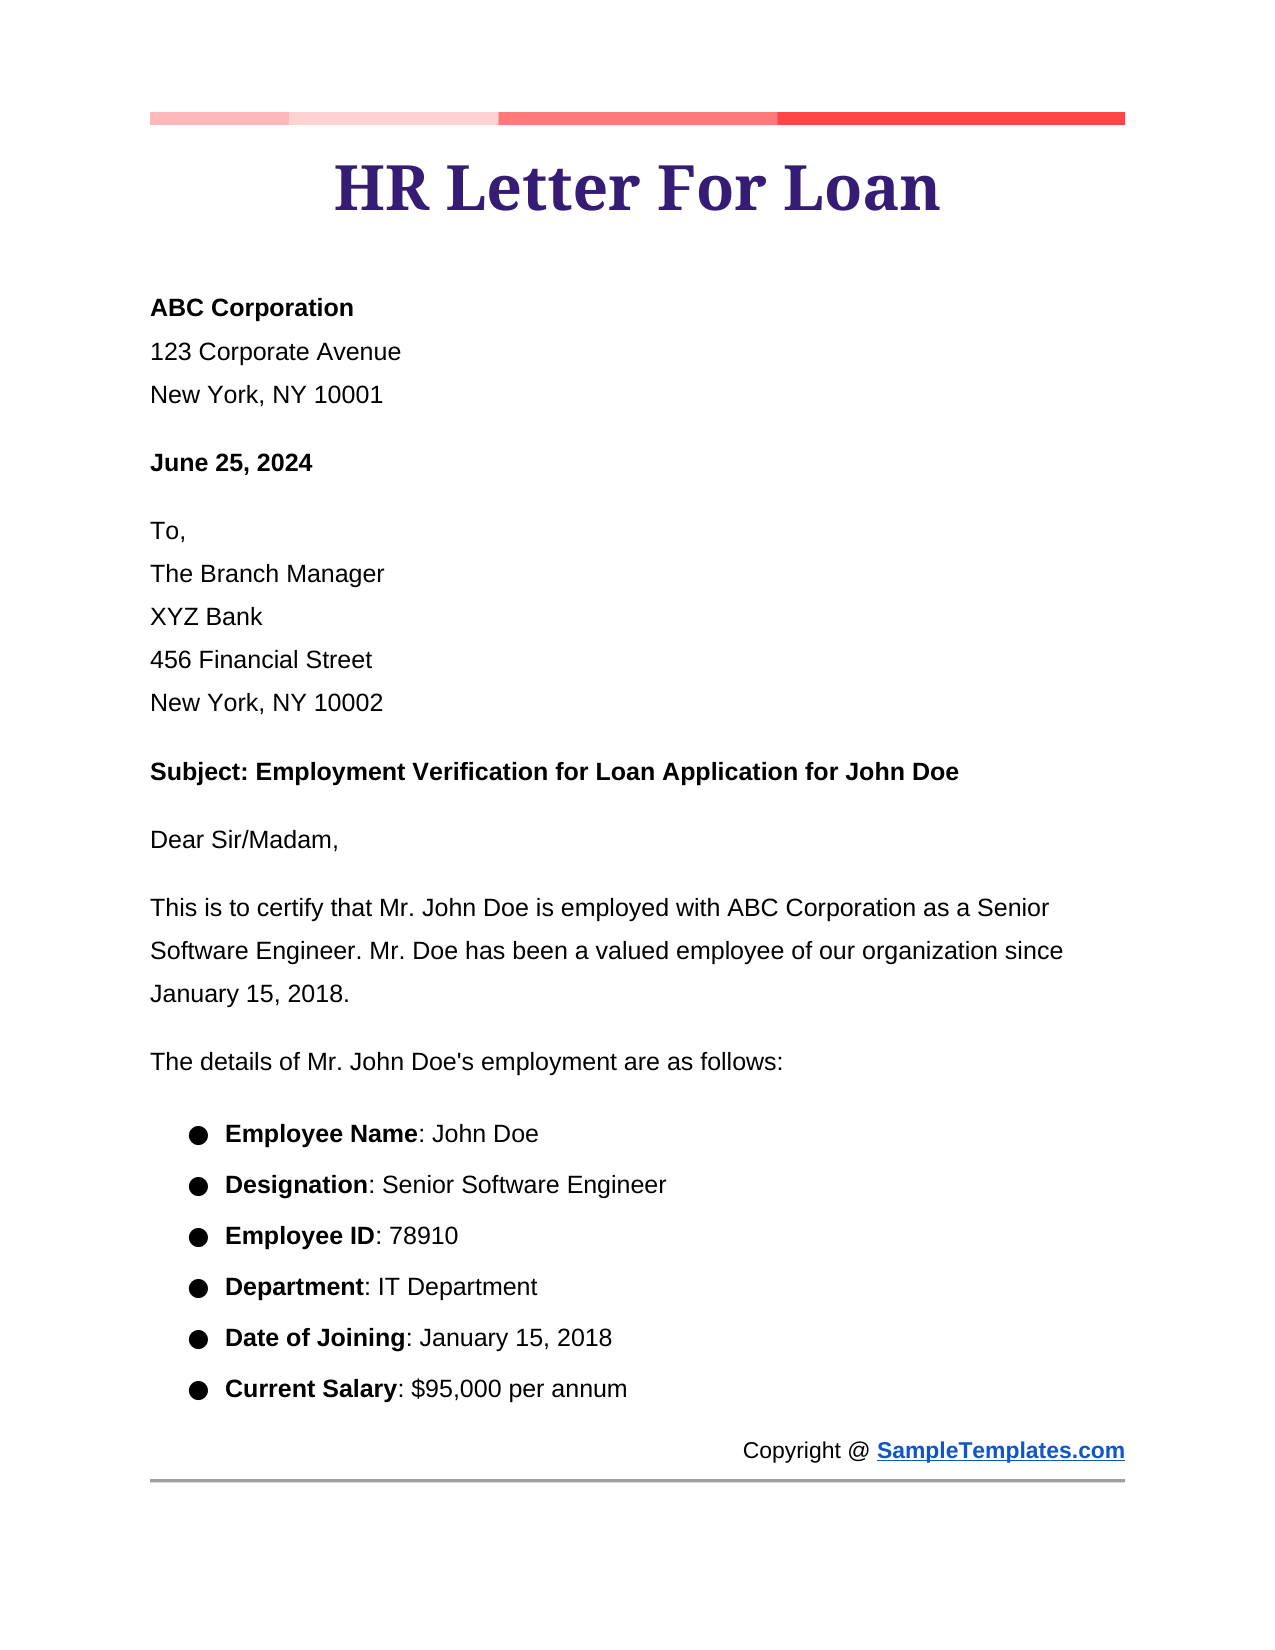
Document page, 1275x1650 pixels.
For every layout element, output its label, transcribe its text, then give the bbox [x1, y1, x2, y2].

text To, The Branch Manager XYZ Bank 456 Financial Street New York, NY 10002 [150, 516, 1125, 717]
picture [150, 112, 1125, 125]
list Date of Joining: January 15, 2018 [187, 1319, 1125, 1353]
list Employee Name: John Doe [187, 1115, 1125, 1149]
list Employee ID: 78910 [187, 1217, 1125, 1251]
text The details of Mr. John Doe's employment are as follows: [150, 1047, 1125, 1076]
list Department: IT Department [187, 1268, 1125, 1302]
text Subject: Employment Verification for Loan Application for John Doe [150, 756, 1125, 785]
list Designation: Senior Software Engineer [187, 1166, 1125, 1200]
text June 25, 2024 [150, 448, 1125, 476]
text This is to certify that Mr. John Doe is employed with ABC Corporation as a Senior Software Engineer. Mr. Doe has been a valued employee of our organization since January 15, 2018. [150, 893, 1125, 1008]
title HR Letter For Loan [150, 144, 1125, 229]
text Dear Sir/Madam, [150, 824, 1125, 853]
list Current Salary: $95,000 per annum [187, 1370, 1125, 1404]
text ABC Corporation 123 Corporate Avenue New York, NY 10001 [150, 293, 1125, 408]
